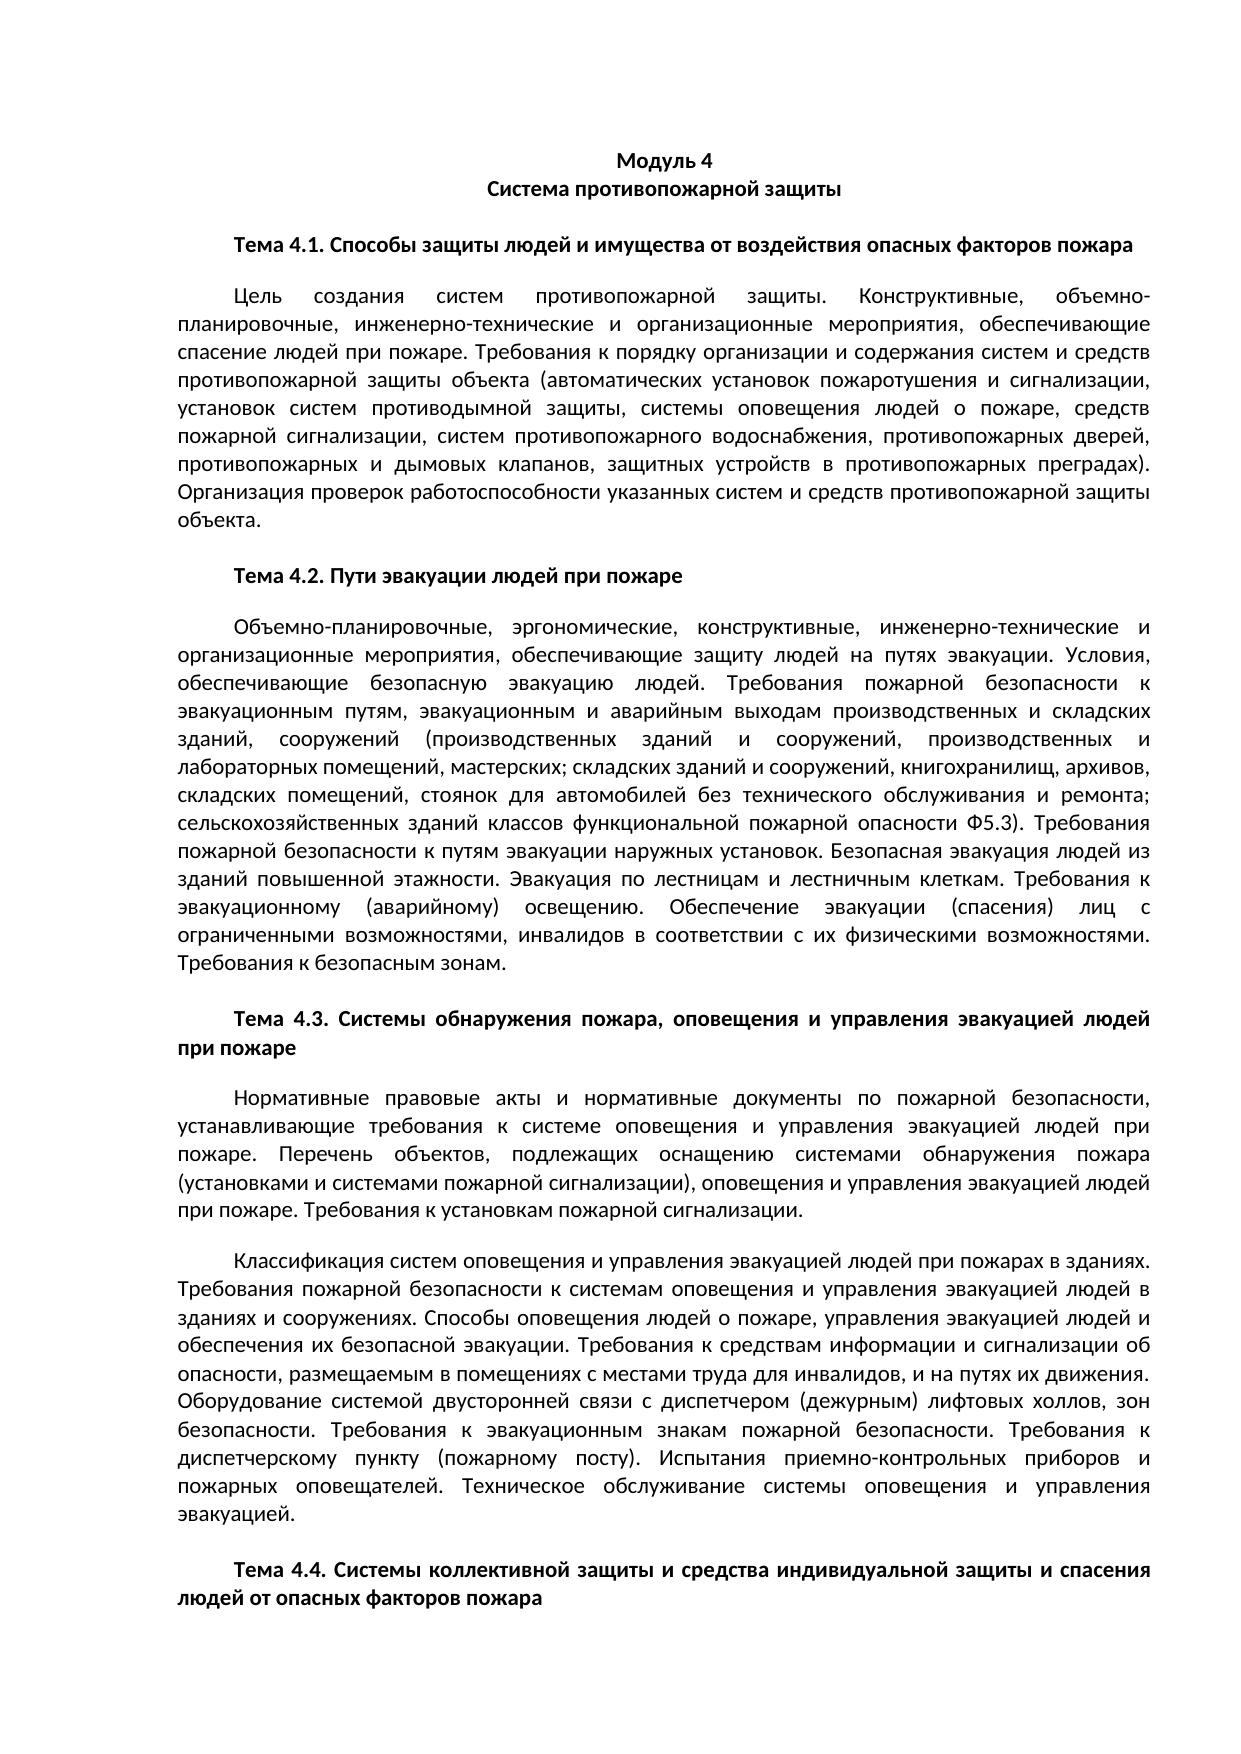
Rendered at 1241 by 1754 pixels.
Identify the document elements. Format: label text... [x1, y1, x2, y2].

title Тема 4.4. Системы коллективной защиты и средства индивидуальной защиты и спасения людей от опасных факторов пожара [177, 1555, 1152, 1611]
title Система противопожарной защиты [177, 174, 1152, 202]
text Классификация систем оповещения и управления эвакуацией людей при пожарах в зданиях. Требования пожарной безопасности к системам оповещения и управления эвакуацией людей в зданиях и сооружениях. Способы оповещения людей о пожаре, управления эвакуацией людей и обеспечения их безопасной эвакуации. Требования к средствам информации и сигнализации об опасности, размещаемым в помещениях с местами труда для инвалидов, и на путях их движения. Оборудование системой двусторонней связи с диспетчером (дежурным) лифтовых холлов, зон безопасности. Требования к эвакуационным знакам пожарной безопасности. Требования к диспетчерскому пункту (пожарному посту). Испытания приемно-контрольных приборов и пожарных оповещателей. Техническое обслуживание системы оповещения и управления эвакуацией. [177, 1247, 1152, 1527]
title Тема 4.2. Пути эвакуации людей при пожаре [177, 561, 1152, 589]
text Нормативные правовые акты и нормативные документы по пожарной безопасности, устанавливающие требования к системе оповещения и управления эвакуацией людей при пожаре. Перечень объектов, подлежащих оснащению системами обнаружения пожара (установками и системами пожарной сигнализации), оповещения и управления эвакуацией людей при пожаре. Требования к установкам пожарной сигнализации. [177, 1083, 1152, 1224]
text Цель создания систем противопожарной защиты. Конструктивные, объемно-планировочные, инженерно-технические и организационные мероприятия, обеспечивающие спасение людей при пожаре. Требования к порядку организации и содержания систем и средств противопожарной защиты объекта (автоматических установок пожаротушения и сигнализации, установок систем противодымной защиты, системы оповещения людей о пожаре, средств пожарной сигнализации, систем противопожарного водоснабжения, противопожарных дверей, противопожарных и дымовых клапанов, защитных устройств в противопожарных преградах). Организация проверок работоспособности указанных систем и средств противопожарной защиты объекта. [177, 281, 1152, 533]
title Тема 4.3. Системы обнаружения пожара, оповещения и управления эвакуацией людей при пожаре [177, 1004, 1152, 1061]
title Тема 4.1. Способы защиты людей и имущества от воздействия опасных факторов пожара [177, 230, 1152, 258]
text Объемно-планировочные, эргономические, конструктивные, инженерно-технические и организационные мероприятия, обеспечивающие защиту людей на путях эвакуации. Условия, обеспечивающие безопасную эвакуацию людей. Требования пожарной безопасности к эвакуационным путям, эвакуационным и аварийным выходам производственных и складских зданий, сооружений (производственных зданий и сооружений, производственных и лабораторных помещений, мастерских; складских зданий и сооружений, книгохранилищ, архивов, складских помещений, стоянок для автомобилей без технического обслуживания и ремонта; сельскохозяйственных зданий классов функциональной пожарной опасности Ф5.3). Требования пожарной безопасности к путям эвакуации наружных установок. Безопасная эвакуация людей из зданий повышенной этажности. Эвакуация по лестницам и лестничным клеткам. Требования к эвакуационному (аварийному) освещению. Обеспечение эвакуации (спасения) лиц с ограниченными возможностями, инвалидов в соответствии с их физическими возможностями. Требования к безопасным зонам. [177, 612, 1152, 977]
title Модуль 4 [177, 146, 1152, 174]
